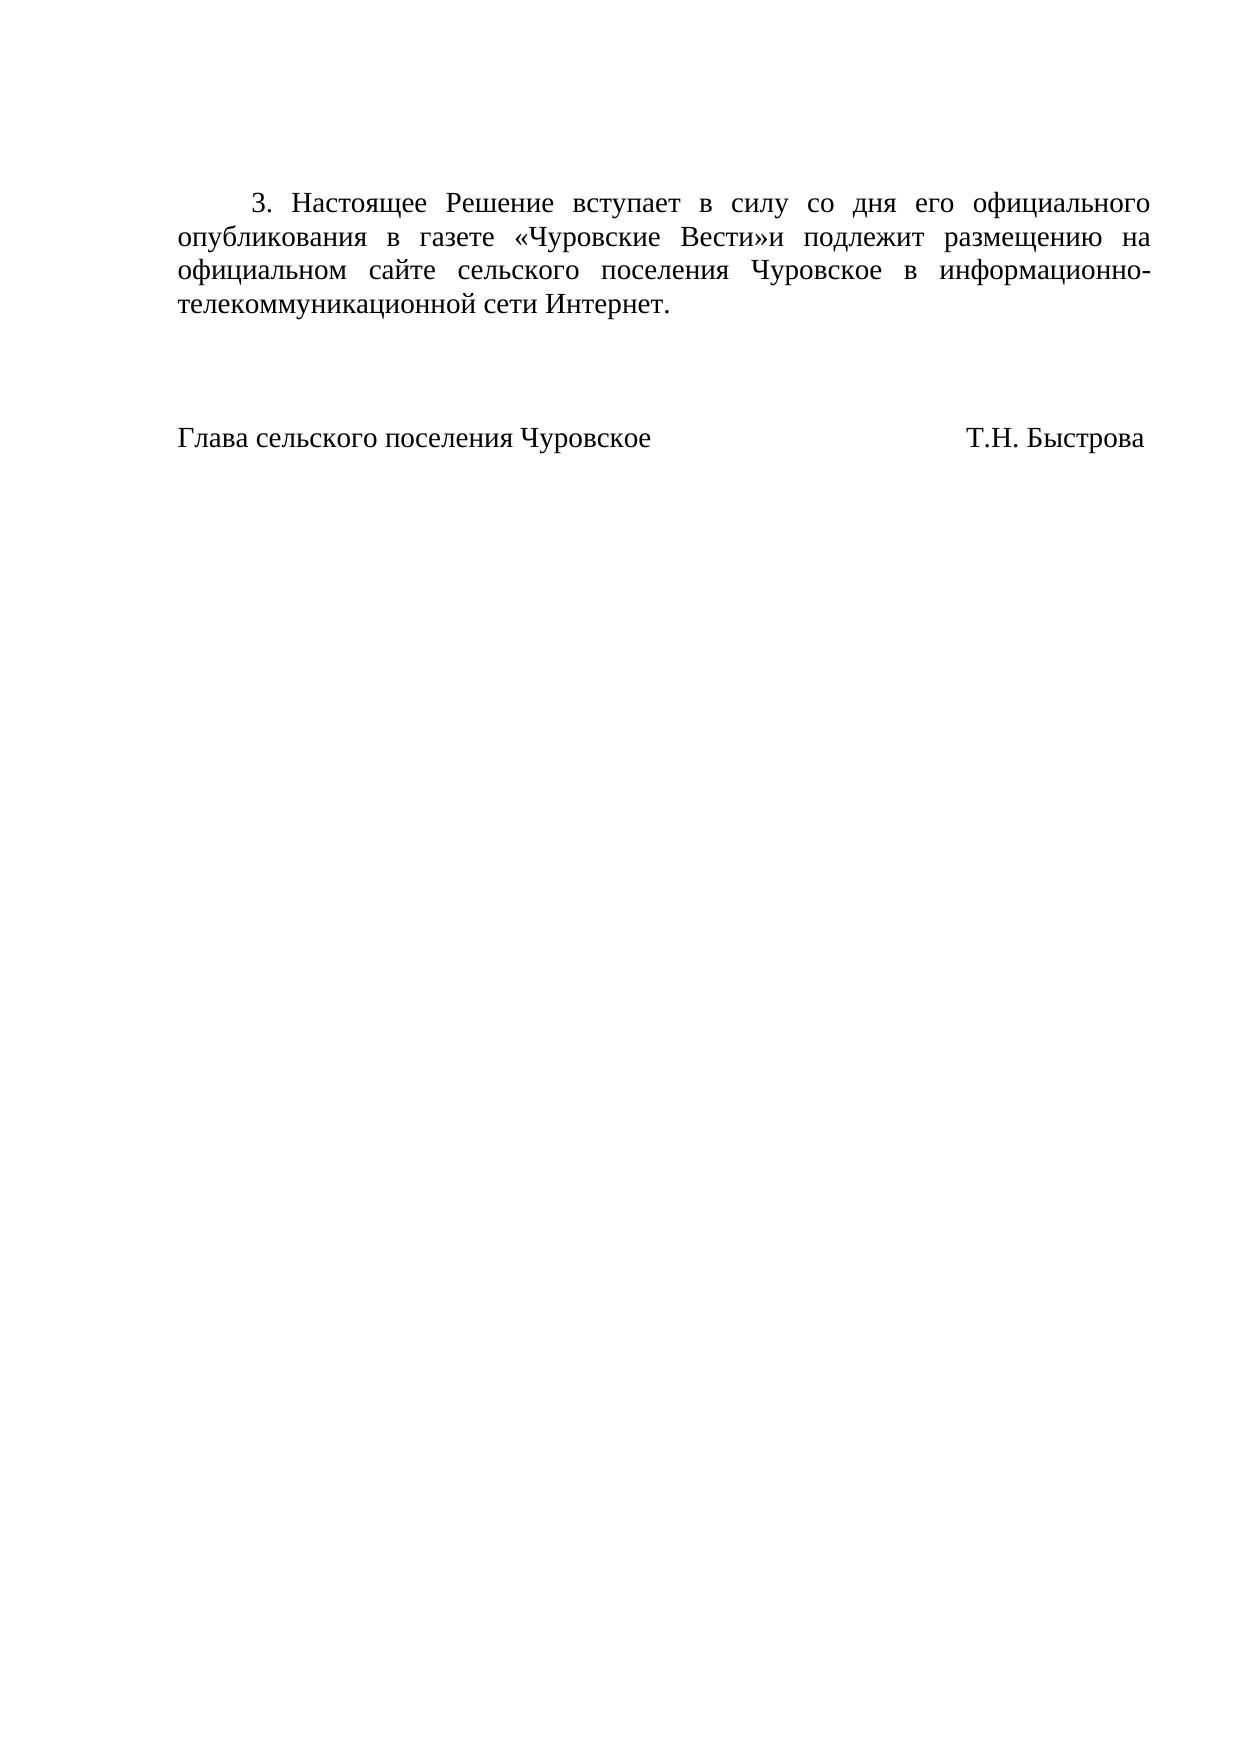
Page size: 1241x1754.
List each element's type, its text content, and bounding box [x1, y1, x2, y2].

text Глава сельского поселения Чуровское Т.Н. Быстрова [177, 420, 1152, 453]
text 3. Настоящее Решение вступает в силу со дня его официального опубликования в газете «Чуровские Вести»и подлежит размещению на официальном сайте сельского поселения Чуровское в информационно-телекоммуникационной сети Интернет. [177, 185, 1152, 319]
